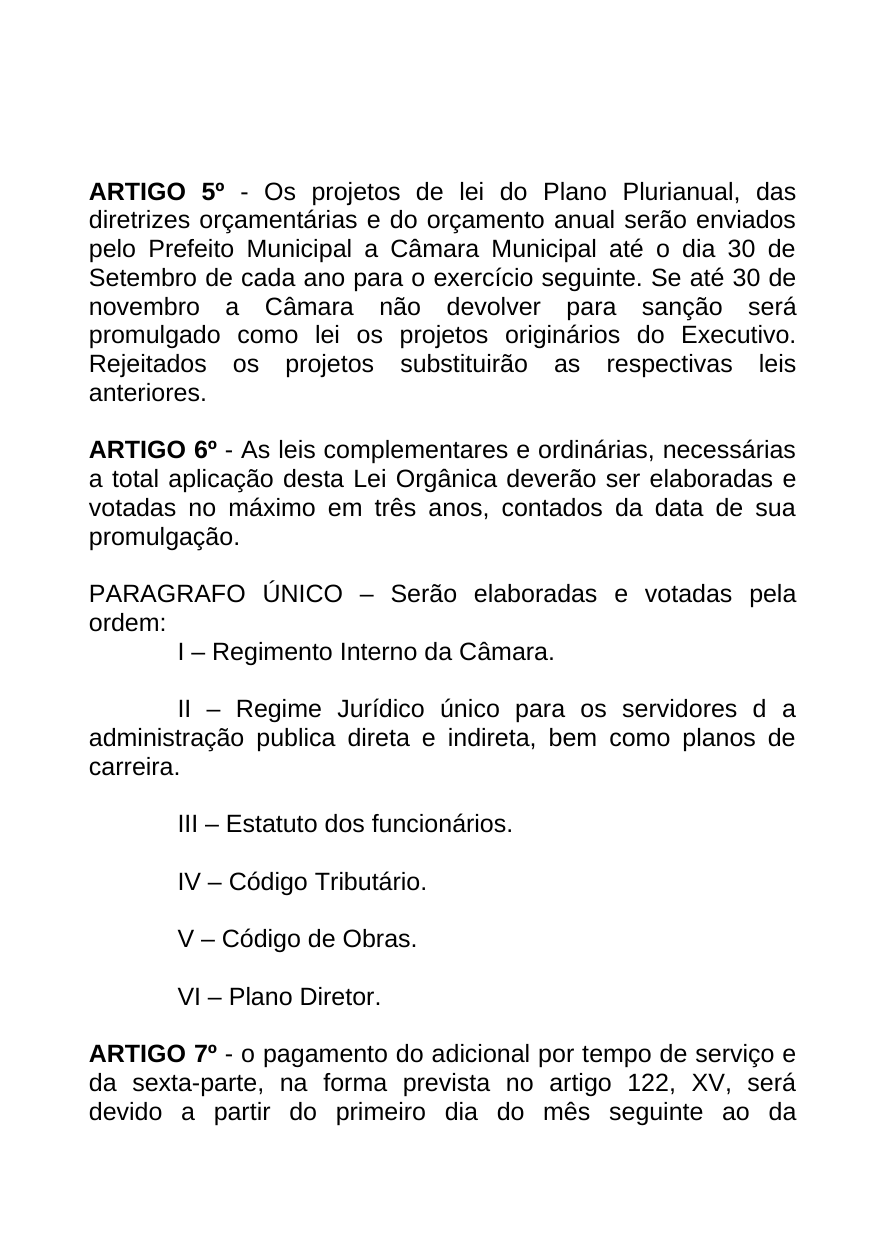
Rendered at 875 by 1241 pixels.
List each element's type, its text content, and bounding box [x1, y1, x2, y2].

text I – Regimento Interno da Câmara. [89, 636, 797, 665]
text III – Estatuto dos funcionários. [89, 809, 797, 838]
text ARTIGO 6º - As leis complementares e ordinárias, necessárias a total aplicação desta Lei Orgânica deverão ser elaboradas e votadas no máximo em três anos, contados da data de sua promulgação. [89, 435, 797, 550]
text V – Código de Obras. [89, 924, 797, 953]
text VI – Plano Diretor. [89, 981, 797, 1010]
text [89, 1039, 797, 1125]
text ARTIGO 5º - Os projetos de lei do Plano Plurianual, das diretrizes orçamentárias e do orçamento anual serão enviados pelo Prefeito Municipal a Câmara Municipal até o dia 30 de Setembro de cada ano para o exercício seguinte. Se até 30 de novembro a Câmara não devolver para sanção será promulgado como lei os projetos originários do Executivo. Rejeitados os projetos substituirão as respectivas leis anteriores. [89, 176, 797, 406]
text IV – Código Tributário. [89, 866, 797, 895]
text II – Regime Jurídico único para os servidores d a administração publica direta e indireta, bem como planos de carreira. [89, 694, 797, 780]
text PARAGRAFO ÚNICO – Serão elaboradas e votadas pela ordem: [89, 579, 797, 636]
